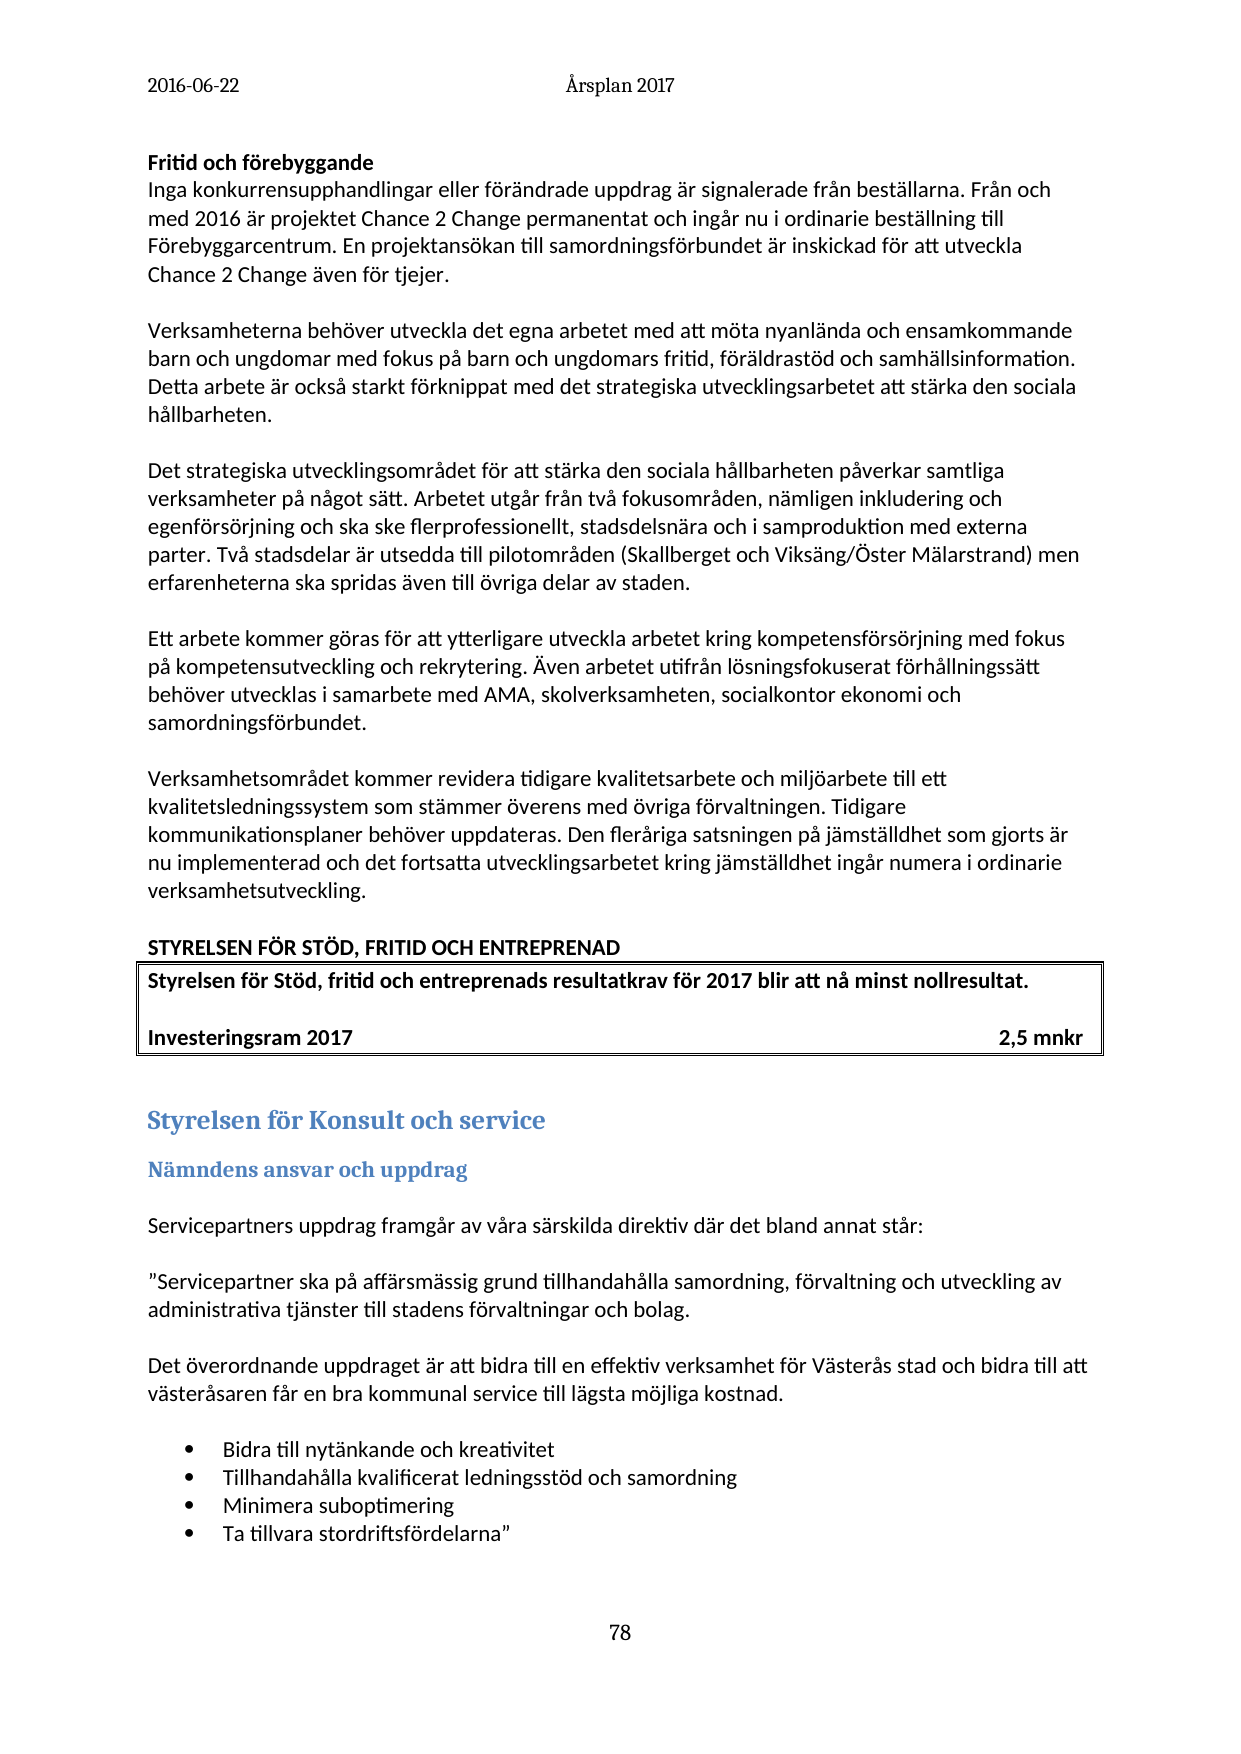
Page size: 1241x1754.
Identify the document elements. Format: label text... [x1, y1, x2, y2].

text Styrelsen för Stöd, fritid och entreprenads resultatkrav för 2017 blir att nå minst nollresultat. [139, 965, 1101, 995]
text Ett arbete kommer göras för att ytterligare utveckla arbetet kring kompetensförsörjning med fokus på kompetensutveckling och rekrytering. Även arbetet utifrån lösningsfokuserat förhållningssätt behöver utvecklas i samarbete med AMA, skolverksamheten, socialkontor ekonomi och samordningsförbundet. [148, 624, 1093, 736]
text Verksamhetsområdet kommer revidera tidigare kvalitetsarbete och miljöarbete till ett kvalitetsledningssystem som stämmer överens med övriga förvaltningen. Tidigare kommunikationsplaner behöver uppdateras. Den fleråriga satsningen på jämställdhet som gjorts är nu implementerad och det fortsatta utvecklingsarbetet kring jämställdhet ingår numera i ordinarie verksamhetsutveckling. [148, 764, 1093, 904]
list Tillhandahålla kvalificerat ledningsstöd och samordning [185, 1463, 1093, 1491]
text Servicepartners uppdrag framgår av våra särskilda direktiv där det bland annat står: [148, 1211, 1093, 1239]
subtitle Styrelsen för Konsult och service [148, 1105, 1093, 1136]
text STYRELSEN FÖR STÖD, FRITID OCH ENTREPRENAD [148, 933, 1093, 961]
text Verksamheterna behöver utveckla det egna arbetet med att möta nyanlända och ensamkommande barn och ungdomar med fokus på barn och ungdomars fritid, föräldrastöd och samhällsinformation. Detta arbete är också starkt förknippat med det strategiska utvecklingsarbetet att stärka den sociala hållbarheten. [148, 316, 1093, 428]
list Minimera suboptimering [185, 1491, 1093, 1519]
text ”Servicepartner ska på affärsmässig grund tillhandahålla samordning, förvaltning och utveckling av administrativa tjänster till stadens förvaltningar och bolag. Det överordnande uppdraget är att bidra till en effektiv verksamhet för Västerås stad och bidra till att västeråsaren får en bra kommunal service till lägsta möjliga kostnad. [148, 1267, 1093, 1407]
text Det strategiska utvecklingsområdet för att stärka den sociala hållbarheten påverkar samtliga verksamheter på något sätt. Arbetet utgår från två fokusområden, nämligen inkludering och egenförsörjning och ska ske flerprofessionellt, stadsdelsnära och i samproduktion med externa parter. Två stadsdelar är utsedda till pilotområden (Skallberget och Viksäng/Öster Mälarstrand) men erfarenheterna ska spridas även till övriga delar av staden. [148, 456, 1093, 596]
text Investeringsram 2017 2,5 mnkr [139, 1017, 1101, 1053]
text Inga konkurrensupphandlingar eller förändrade uppdrag är signalerade från beställarna. Från och med 2016 är projektet Chance 2 Change permanentat och ingår nu i ordinarie beställning till Förebyggarcentrum. En projektansökan till samordningsförbundet är inskickad för att utveckla Chance 2 Change även för tjejer. [148, 176, 1093, 288]
list Ta tillvara stordriftsfördelarna” [185, 1519, 1093, 1547]
subtitle Nämndens ansvar och uppdrag [148, 1157, 1093, 1183]
list Bidra till nytänkande och kreativitet [185, 1435, 1093, 1463]
text Fritid och förebyggande [148, 148, 1093, 176]
